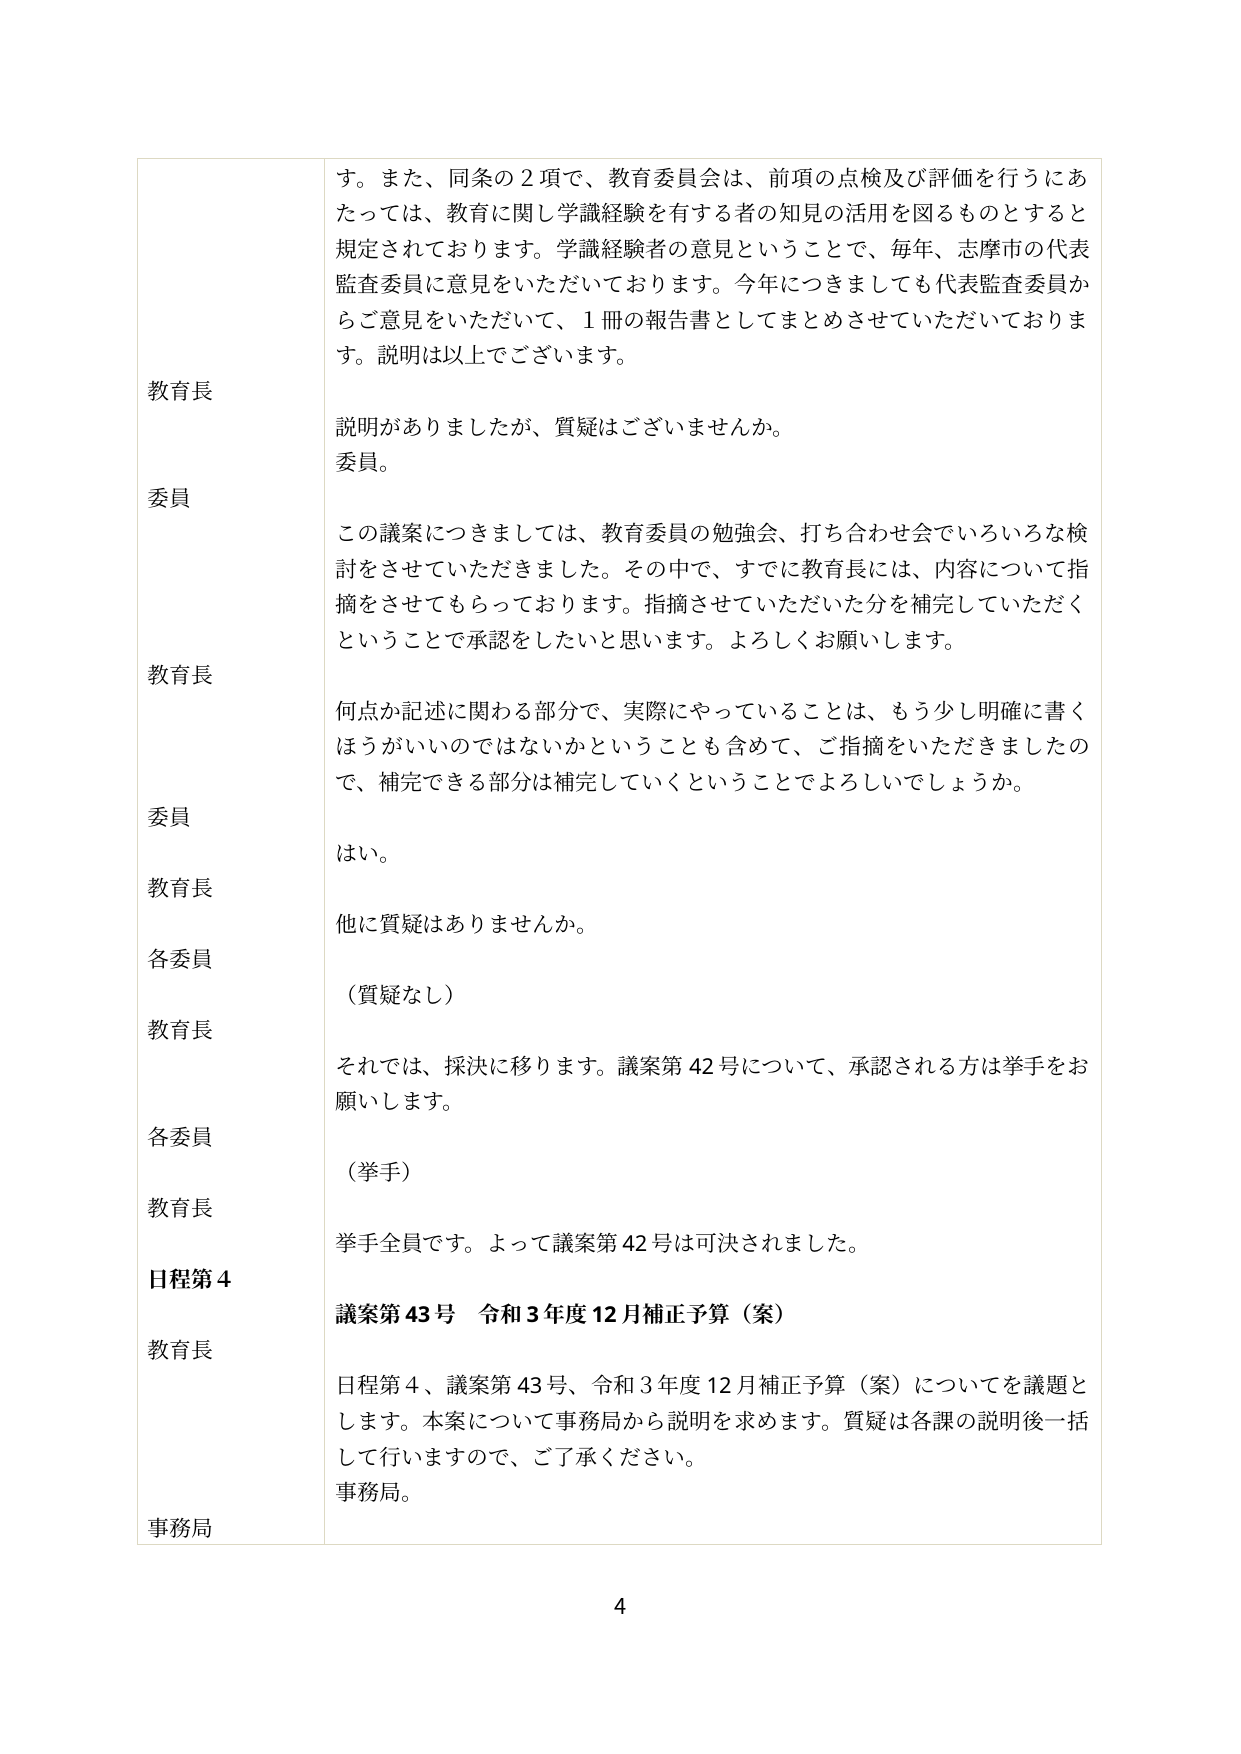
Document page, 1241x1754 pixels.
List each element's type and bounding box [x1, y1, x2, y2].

table_cell [325, 159, 1101, 1544]
table_cell [138, 159, 324, 1544]
